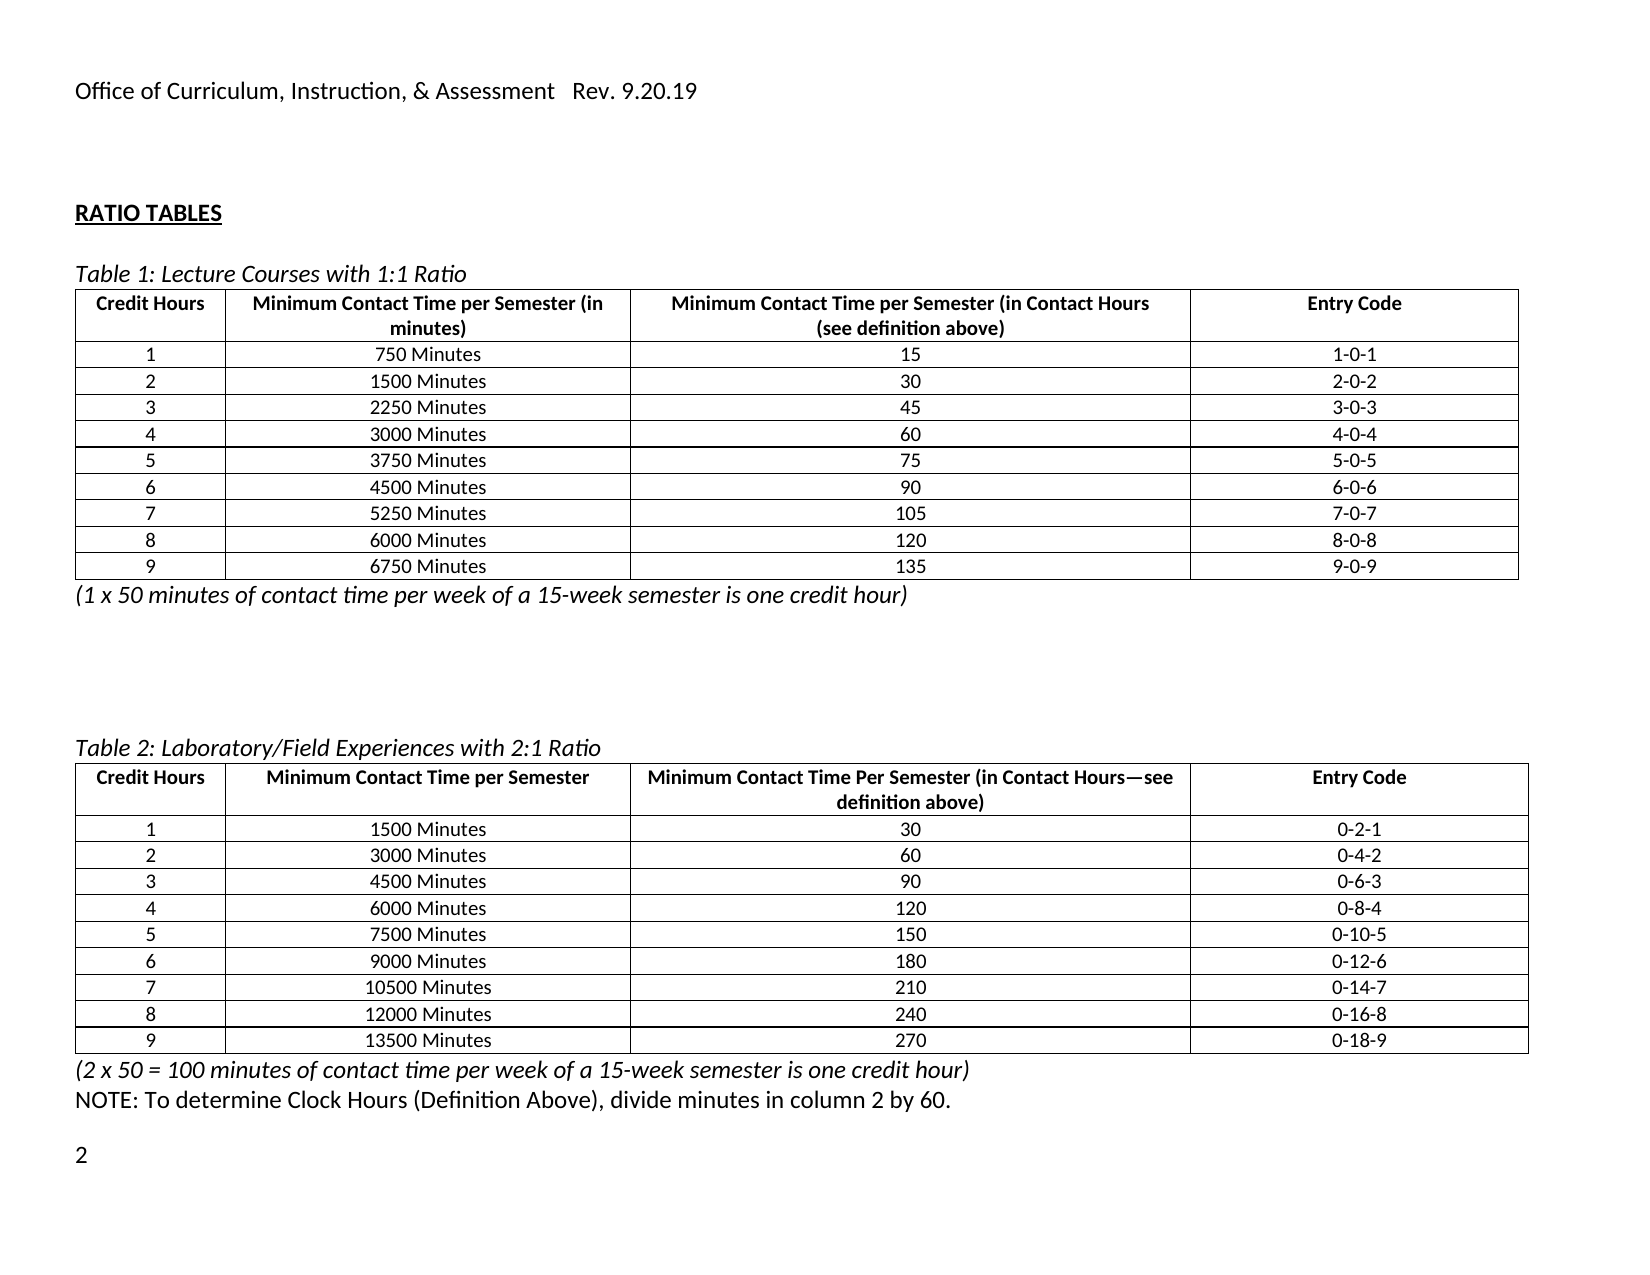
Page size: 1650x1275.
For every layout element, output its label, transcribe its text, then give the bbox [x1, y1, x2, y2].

table_cell 60 [631, 421, 1190, 446]
table_cell 9 [76, 1028, 225, 1053]
table_cell 60 [631, 842, 1190, 868]
text RATIO TABLES [75, 197, 1575, 228]
table_cell 8 [76, 1001, 225, 1026]
table_cell 10500 Minutes [226, 975, 630, 1000]
table_cell 0-10-5 [1191, 922, 1528, 947]
table_cell 3750 Minutes [226, 448, 630, 473]
table_cell 135 [631, 553, 1190, 579]
table_cell 7-0-7 [1191, 500, 1518, 526]
table_cell 9 [76, 553, 225, 579]
text (1 x 50 minutes of contact time per week of a 15-week semester is one credit hour) [75, 580, 1575, 610]
table_cell 6750 Minutes [226, 553, 630, 579]
table_cell 6 [76, 474, 225, 499]
table_cell 45 [631, 395, 1190, 420]
table_cell 90 [631, 869, 1190, 894]
table_cell 0-18-9 [1191, 1028, 1528, 1053]
table_cell 0-8-4 [1191, 895, 1528, 921]
table_cell 9000 Minutes [226, 948, 630, 973]
text NOTE: To determine Clock Hours (Definition Above), divide minutes in column 2 by 60. [75, 1084, 1575, 1115]
table_cell 13500 Minutes [226, 1028, 630, 1053]
table_cell 4500 Minutes [226, 474, 630, 499]
table_cell 1500 Minutes [226, 816, 630, 841]
table_cell 3000 Minutes [226, 842, 630, 868]
table_cell 6 [76, 948, 225, 973]
table_cell 1 [76, 342, 225, 367]
table_cell 8 [76, 527, 225, 552]
table_cell 1 [76, 816, 225, 841]
table_cell 75 [631, 448, 1190, 473]
table_header Minimum Contact Time Per Semester (in Contact Hours—see definition above) [631, 764, 1190, 815]
table_cell 4 [76, 895, 225, 921]
table_cell 4-0-4 [1191, 421, 1518, 446]
table_cell 90 [631, 474, 1190, 499]
table_cell 5 [76, 448, 225, 473]
table_cell 7500 Minutes [226, 922, 630, 947]
table_cell 7 [76, 975, 225, 1000]
table_cell 3000 Minutes [226, 421, 630, 446]
table_cell 5-0-5 [1191, 448, 1518, 473]
table_cell 4500 Minutes [226, 869, 630, 894]
table_header Credit Hours [76, 290, 225, 341]
table_cell 270 [631, 1028, 1190, 1053]
table_cell 0-6-3 [1191, 869, 1528, 894]
table_header Minimum Contact Time per Semester [226, 764, 630, 815]
text Table 1: Lecture Courses with 1:1 Ratio [75, 258, 1575, 289]
table_cell 2-0-2 [1191, 368, 1518, 393]
table_cell 6-0-6 [1191, 474, 1518, 499]
table_cell 0-14-7 [1191, 975, 1528, 1000]
table_cell 150 [631, 922, 1190, 947]
table_cell 3 [76, 395, 225, 420]
table_cell 3 [76, 869, 225, 894]
table_header Credit Hours [76, 764, 225, 815]
table_cell 0-2-1 [1191, 816, 1528, 841]
table_cell 1500 Minutes [226, 368, 630, 393]
table_cell 750 Minutes [226, 342, 630, 367]
table_cell 8-0-8 [1191, 527, 1518, 552]
table_cell 0-4-2 [1191, 842, 1528, 868]
table_header Entry Code [1191, 290, 1518, 341]
table_cell 15 [631, 342, 1190, 367]
text Table 2: Laboratory/Field Experiences with 2:1 Ratio [75, 732, 1575, 763]
table_cell 30 [631, 368, 1190, 393]
table_cell 12000 Minutes [226, 1001, 630, 1026]
table_cell 0-12-6 [1191, 948, 1528, 973]
table_header Minimum Contact Time per Semester (in minutes) [226, 290, 630, 341]
table_cell 9-0-9 [1191, 553, 1518, 579]
table_cell 5250 Minutes [226, 500, 630, 526]
table_cell 240 [631, 1001, 1190, 1026]
table_cell 2250 Minutes [226, 395, 630, 420]
table_cell 180 [631, 948, 1190, 973]
table_cell 120 [631, 527, 1190, 552]
table_cell 2 [76, 368, 225, 393]
table_cell 6000 Minutes [226, 527, 630, 552]
table_cell 0-16-8 [1191, 1001, 1528, 1026]
table_cell 120 [631, 895, 1190, 921]
table_header Minimum Contact Time per Semester (in Contact Hours (see definition above) [631, 290, 1190, 341]
table_cell 2 [76, 842, 225, 868]
table_cell 5 [76, 922, 225, 947]
table_header Entry Code [1191, 764, 1528, 815]
text (2 x 50 = 100 minutes of contact time per week of a 15-week semester is one credit hour) [75, 1054, 1575, 1084]
table_cell 105 [631, 500, 1190, 526]
table_cell 6000 Minutes [226, 895, 630, 921]
table_cell 3-0-3 [1191, 395, 1518, 420]
table_cell 1-0-1 [1191, 342, 1518, 367]
table_cell 30 [631, 816, 1190, 841]
table_cell 4 [76, 421, 225, 446]
table_cell 210 [631, 975, 1190, 1000]
table_cell 7 [76, 500, 225, 526]
